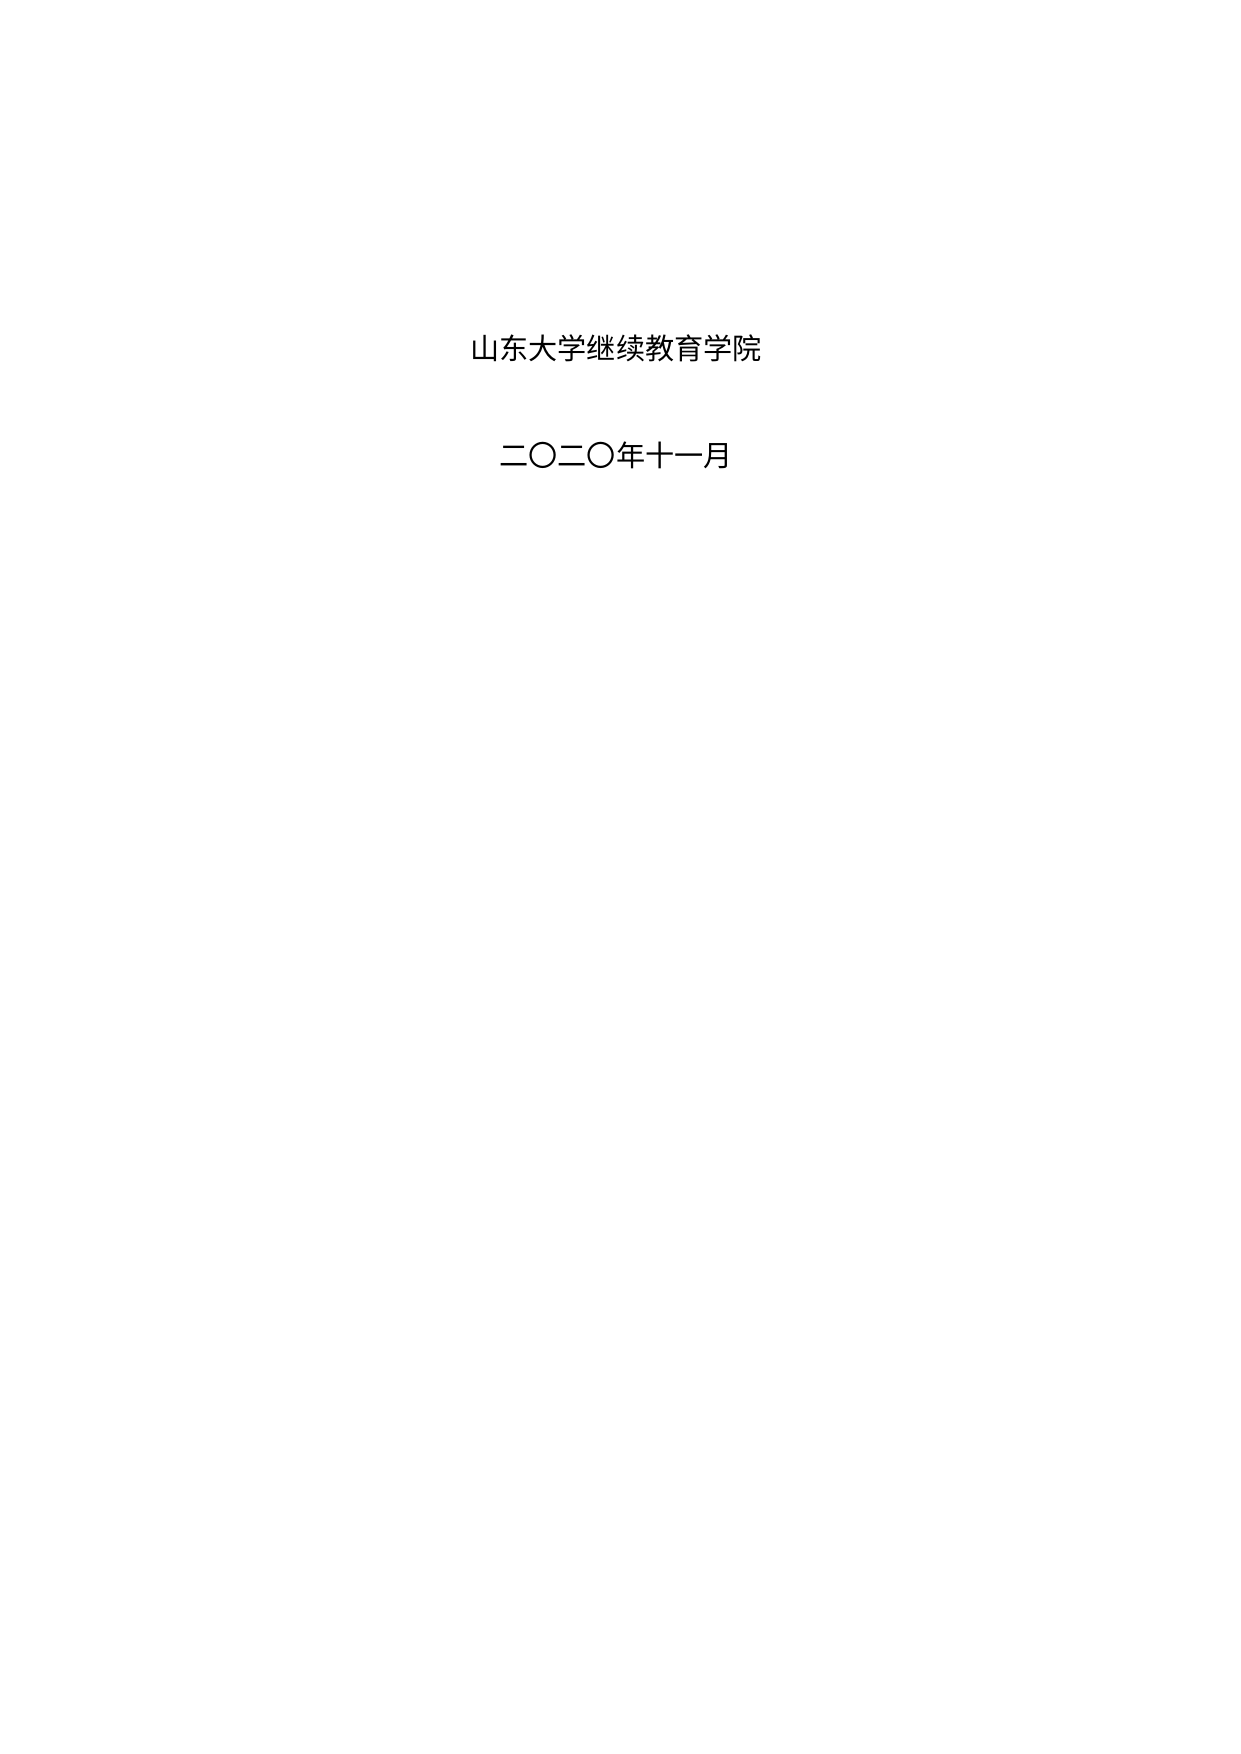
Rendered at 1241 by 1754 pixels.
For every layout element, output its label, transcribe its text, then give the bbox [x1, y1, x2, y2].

text 山东大学继续教育学院 [187, 314, 1044, 379]
text 二〇二〇年十一月 [187, 421, 1044, 486]
